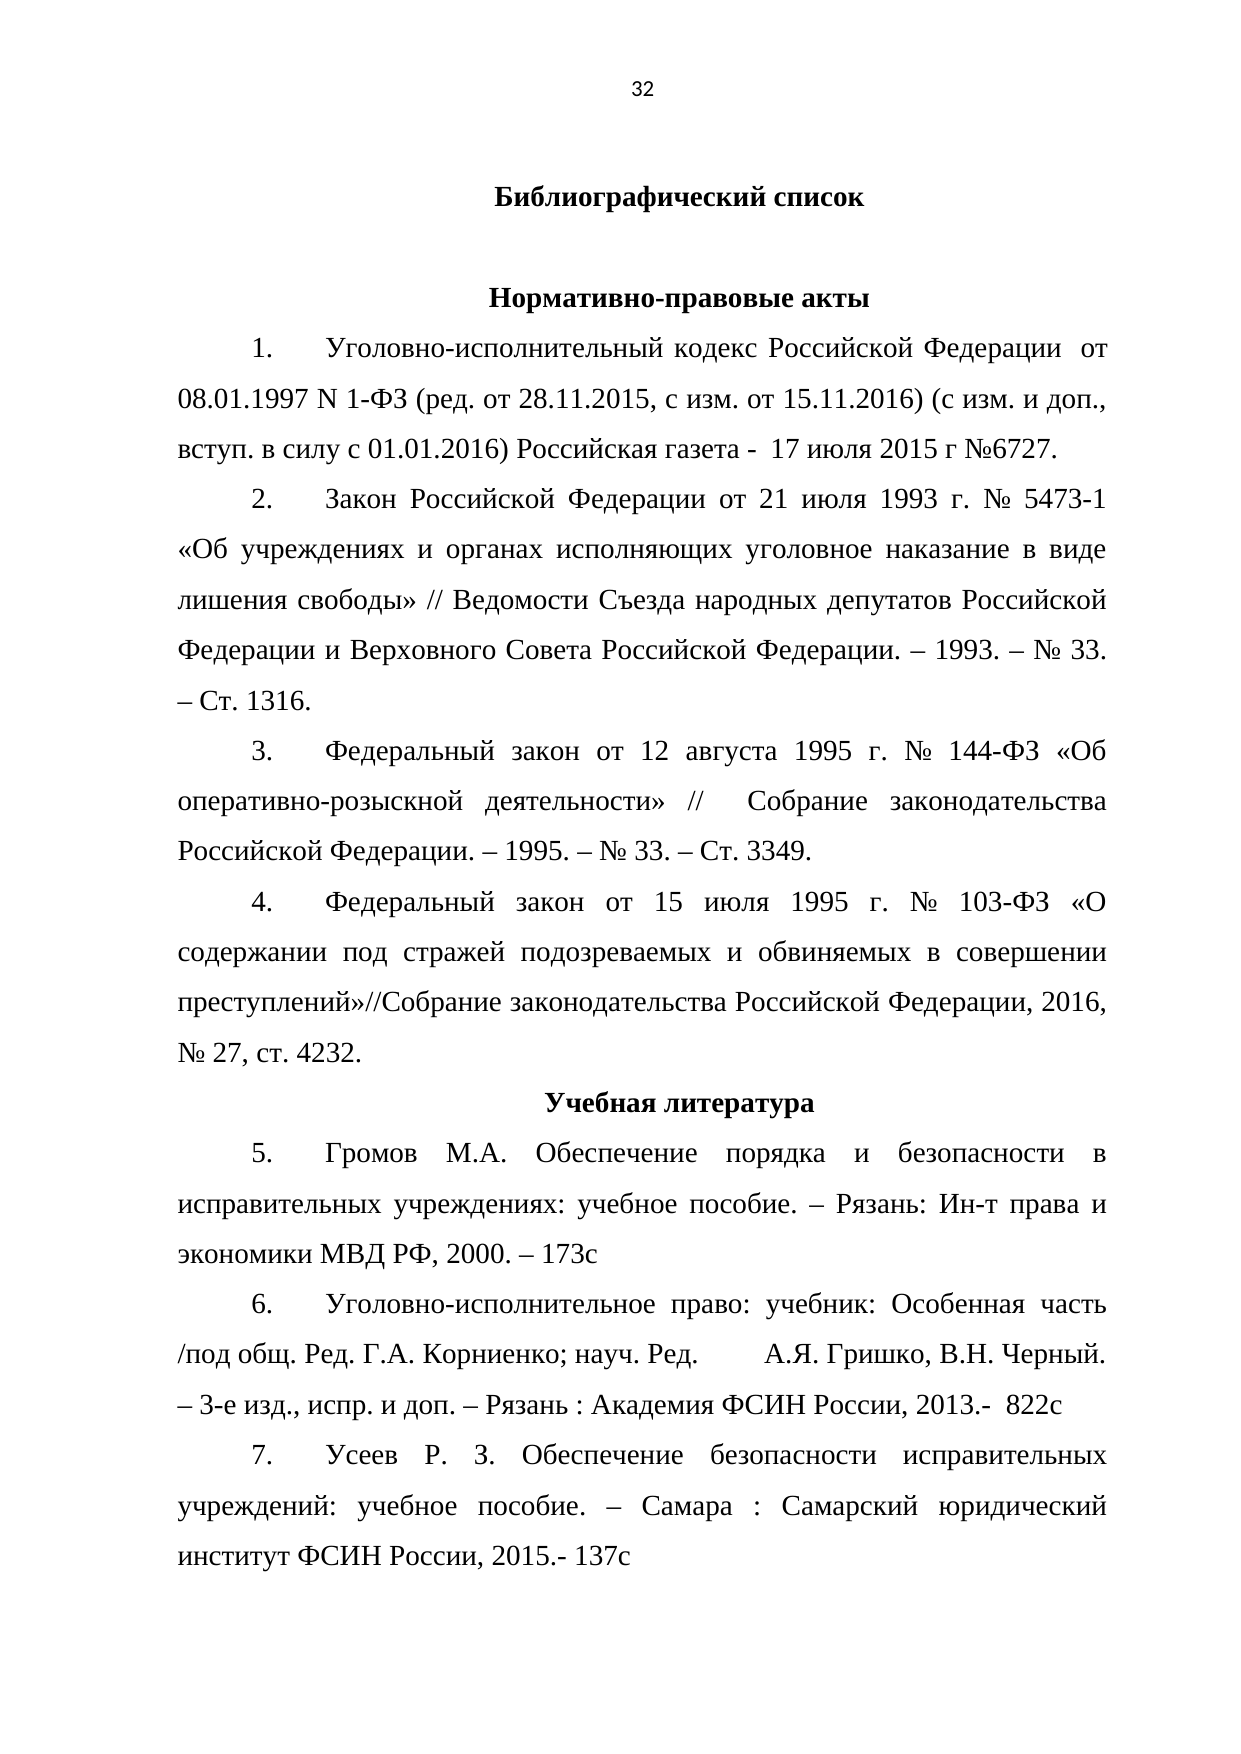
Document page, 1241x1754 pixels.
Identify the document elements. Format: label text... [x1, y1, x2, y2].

list Федеральный закон от 15 июля 1995 г. № 103-ФЗ «О содержании под стражей подозреваемых и обвиняемых в совершении преступлений»//Собрание законодательства Российской Федерации, 2016, № 27, ст. 4232. [177, 884, 1107, 1068]
text Учебная литература [251, 1085, 1107, 1119]
list Федеральный закон от 12 августа 1995 г. № 144-ФЗ «Об оперативно-розыскной деятельности» // Собрание законодательства Российской Федерации. – 1995. – № 33. – Ст. 3349. [177, 733, 1107, 867]
text Нормативно-правовые акты [177, 280, 1107, 314]
list Усеев Р. З. Обеспечение безопасности исправительных учреждений: учебное пособие. – Самара : Самарский юридический институт ФСИН России, 2015.- 137с [177, 1437, 1107, 1571]
list Уголовно-исполнительное право: учебник: Особенная часть /под общ. Ред. Г.А. Корниенко; науч. Ред. А.Я. Гришко, В.Н. Черный. – 3-е изд., испр. и доп. – Рязань : Академия ФСИН России, 2013.- 822с [177, 1286, 1107, 1421]
list Громов М.А. Обеспечение порядка и безопасности в исправительных учреждениях: учебное пособие. – Рязань: Ин-т права и экономики МВД РФ, 2000. – 173с [177, 1135, 1107, 1269]
list Закон Российской Федерации от 21 июля 1993 г. № 5473-1 «Об учреждениях и органах исполняющих уголовное наказание в виде лишения свободы» // Ведомости Съезда народных депутатов Российской Федерации и Верховного Совета Российской Федерации. – 1993. – № 33. – Ст. 1316. [177, 481, 1107, 716]
list Уголовно-исполнительный кодекс Российской Федерации от 08.01.1997 N 1-ФЗ (ред. от 28.11.2015, с изм. от 15.11.2016) (с изм. и доп., вступ. в силу с 01.01.2016) Российская газета - 17 июля 2015 г №6727. [177, 330, 1107, 464]
text Библиографический список [177, 179, 1107, 213]
